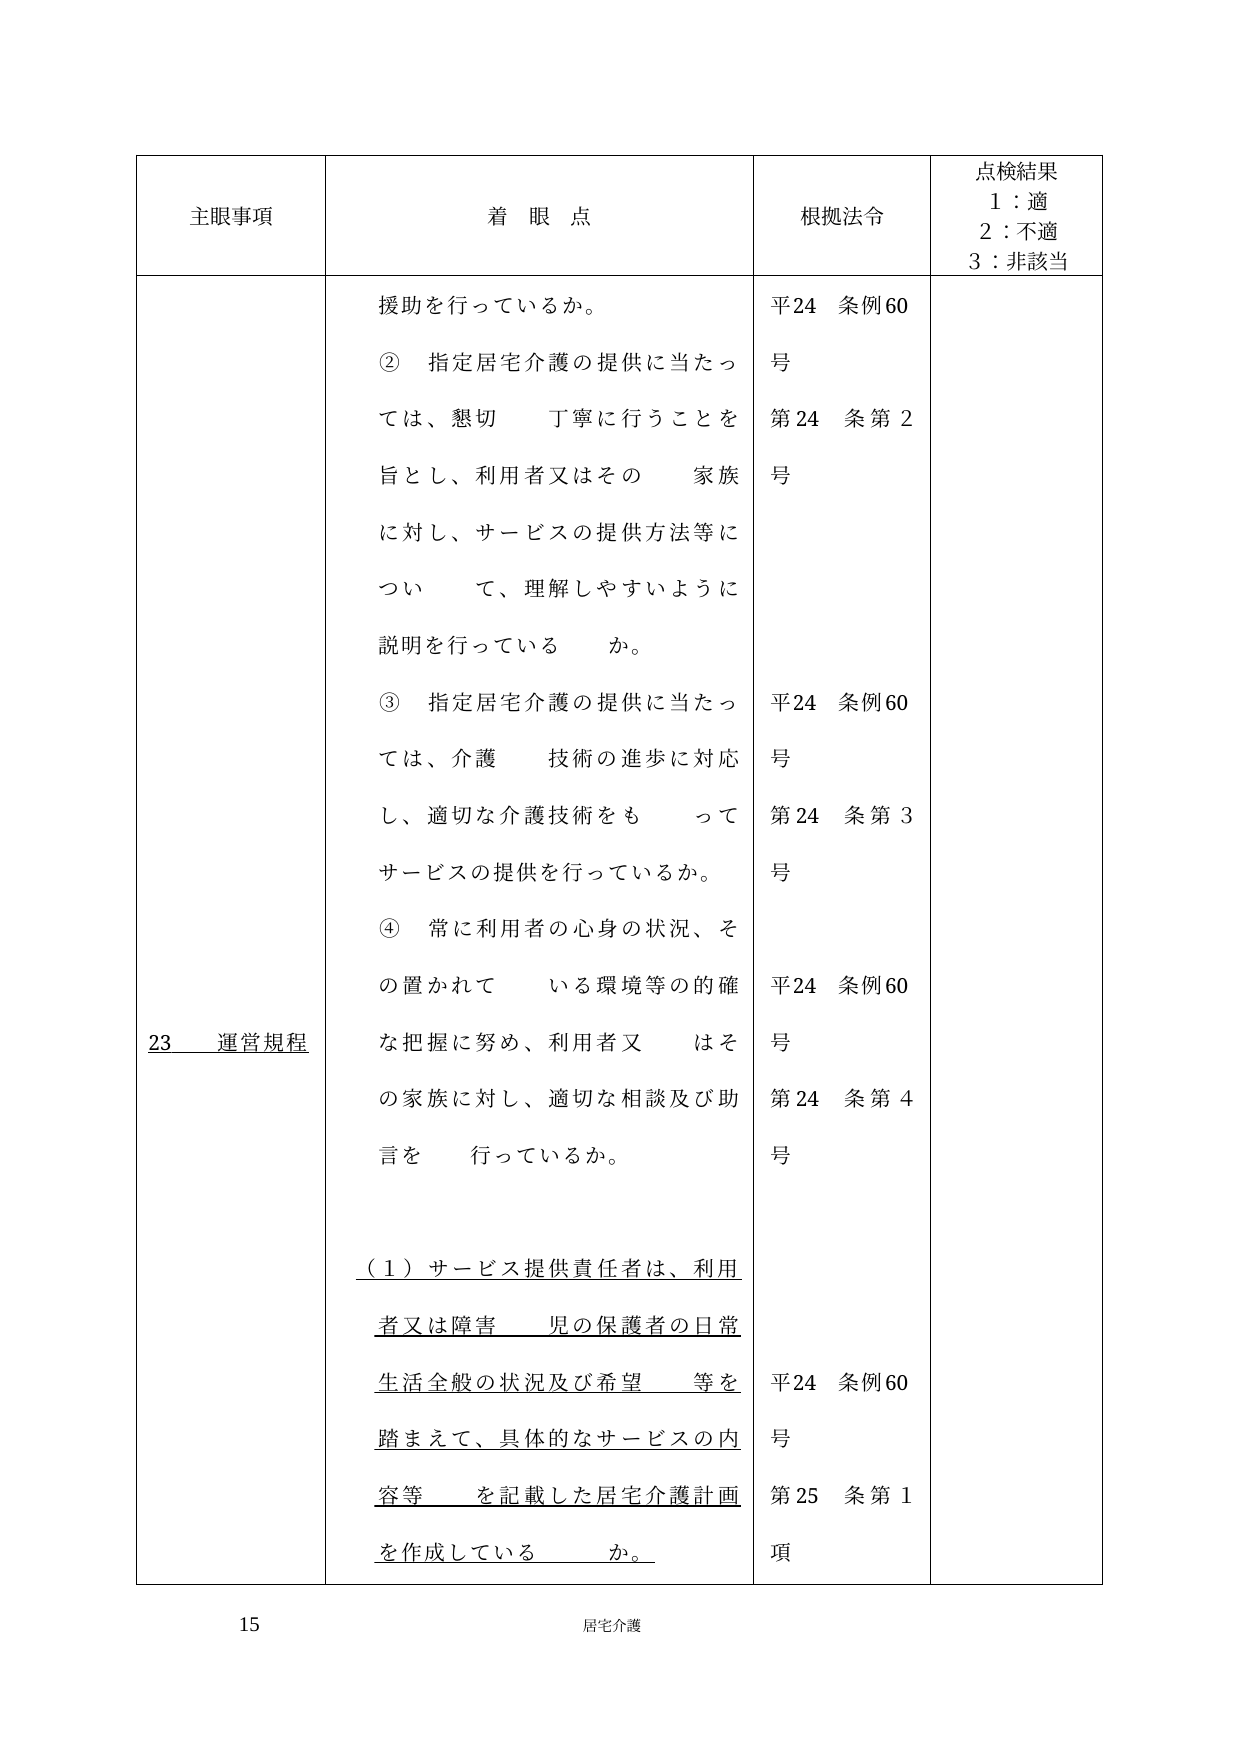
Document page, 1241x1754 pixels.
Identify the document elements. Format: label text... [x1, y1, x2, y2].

table_cell [931, 276, 1102, 1584]
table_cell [754, 276, 930, 1584]
table_header 根拠法令 [754, 156, 930, 275]
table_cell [326, 276, 753, 1584]
table_header 着 眼 点 [326, 156, 753, 275]
table_header 点検結果 １：適 ２：不適 ３：非該当 [931, 156, 1102, 275]
table_header 主眼事項 [137, 156, 325, 275]
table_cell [137, 276, 325, 1584]
